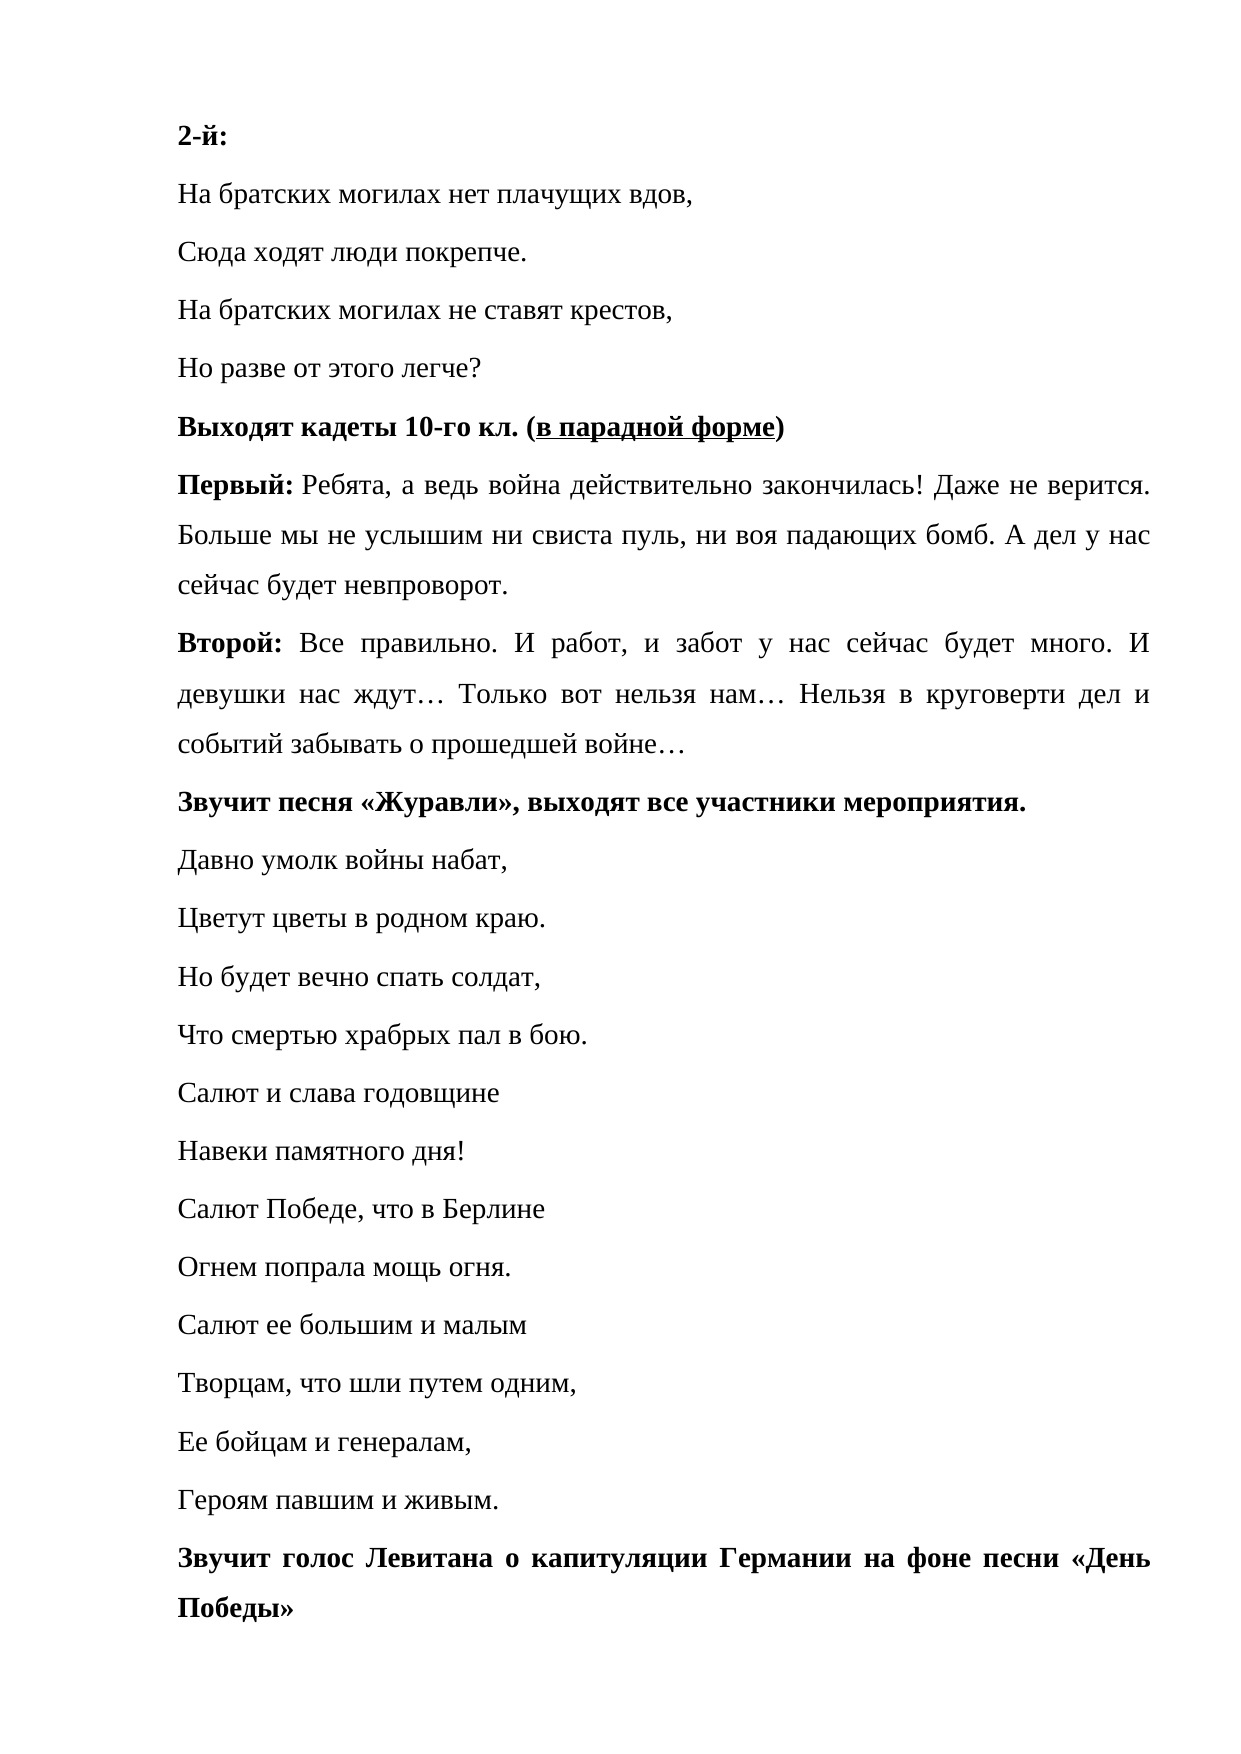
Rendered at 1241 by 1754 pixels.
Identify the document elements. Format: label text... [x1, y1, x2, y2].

text Героям павшим и живым. [177, 1482, 1152, 1515]
text Выходят кадеты 10-го кл. (в парадной форме) [177, 409, 1152, 442]
text Но разве от этого легче? [177, 351, 1152, 384]
text Первый: Ребята, а ведь война действительно закончилась! Даже не верится. Больше мы не услышим ни свиста пуль, ни воя падающих бомб. А дел у нас сейчас будет невпроворот. [177, 467, 1152, 601]
text Навеки памятного дня! [177, 1133, 1152, 1167]
text Салют ее большим и малым [177, 1307, 1152, 1341]
text Ее бойцам и генералам, [177, 1424, 1152, 1457]
text Сюда ходят люди покрепче. [177, 234, 1152, 268]
text Огнем попрала мощь огня. [177, 1249, 1152, 1283]
text Звучит песня «Журавли», выходят все участники мероприятия. [177, 784, 1152, 818]
text Давно умолк войны набат, [177, 842, 1152, 876]
text Второй: Все правильно. И работ, и забот у нас сейчас будет много. И девушки нас ждут… Только вот нельзя нам… Нельзя в круговерти дел и событий забывать о прошедшей войне… [177, 626, 1152, 760]
text Цветут цветы в родном краю. [177, 901, 1152, 934]
text На братских могилах нет плачущих вдов, [177, 176, 1152, 210]
text 2-й: [177, 118, 1152, 152]
text Звучит голос Левитана о капитуляции Германии на фоне песни «День Победы» [177, 1540, 1152, 1624]
text Салют и слава годовщине [177, 1075, 1152, 1108]
text Но будет вечно спать солдат, [177, 959, 1152, 992]
text Творцам, что шли путем одним, [177, 1366, 1152, 1399]
text На братских могилах не ставят крестов, [177, 292, 1152, 326]
text Салют Победе, что в Берлине [177, 1191, 1152, 1225]
text Что смертью храбрых пал в бою. [177, 1017, 1152, 1050]
